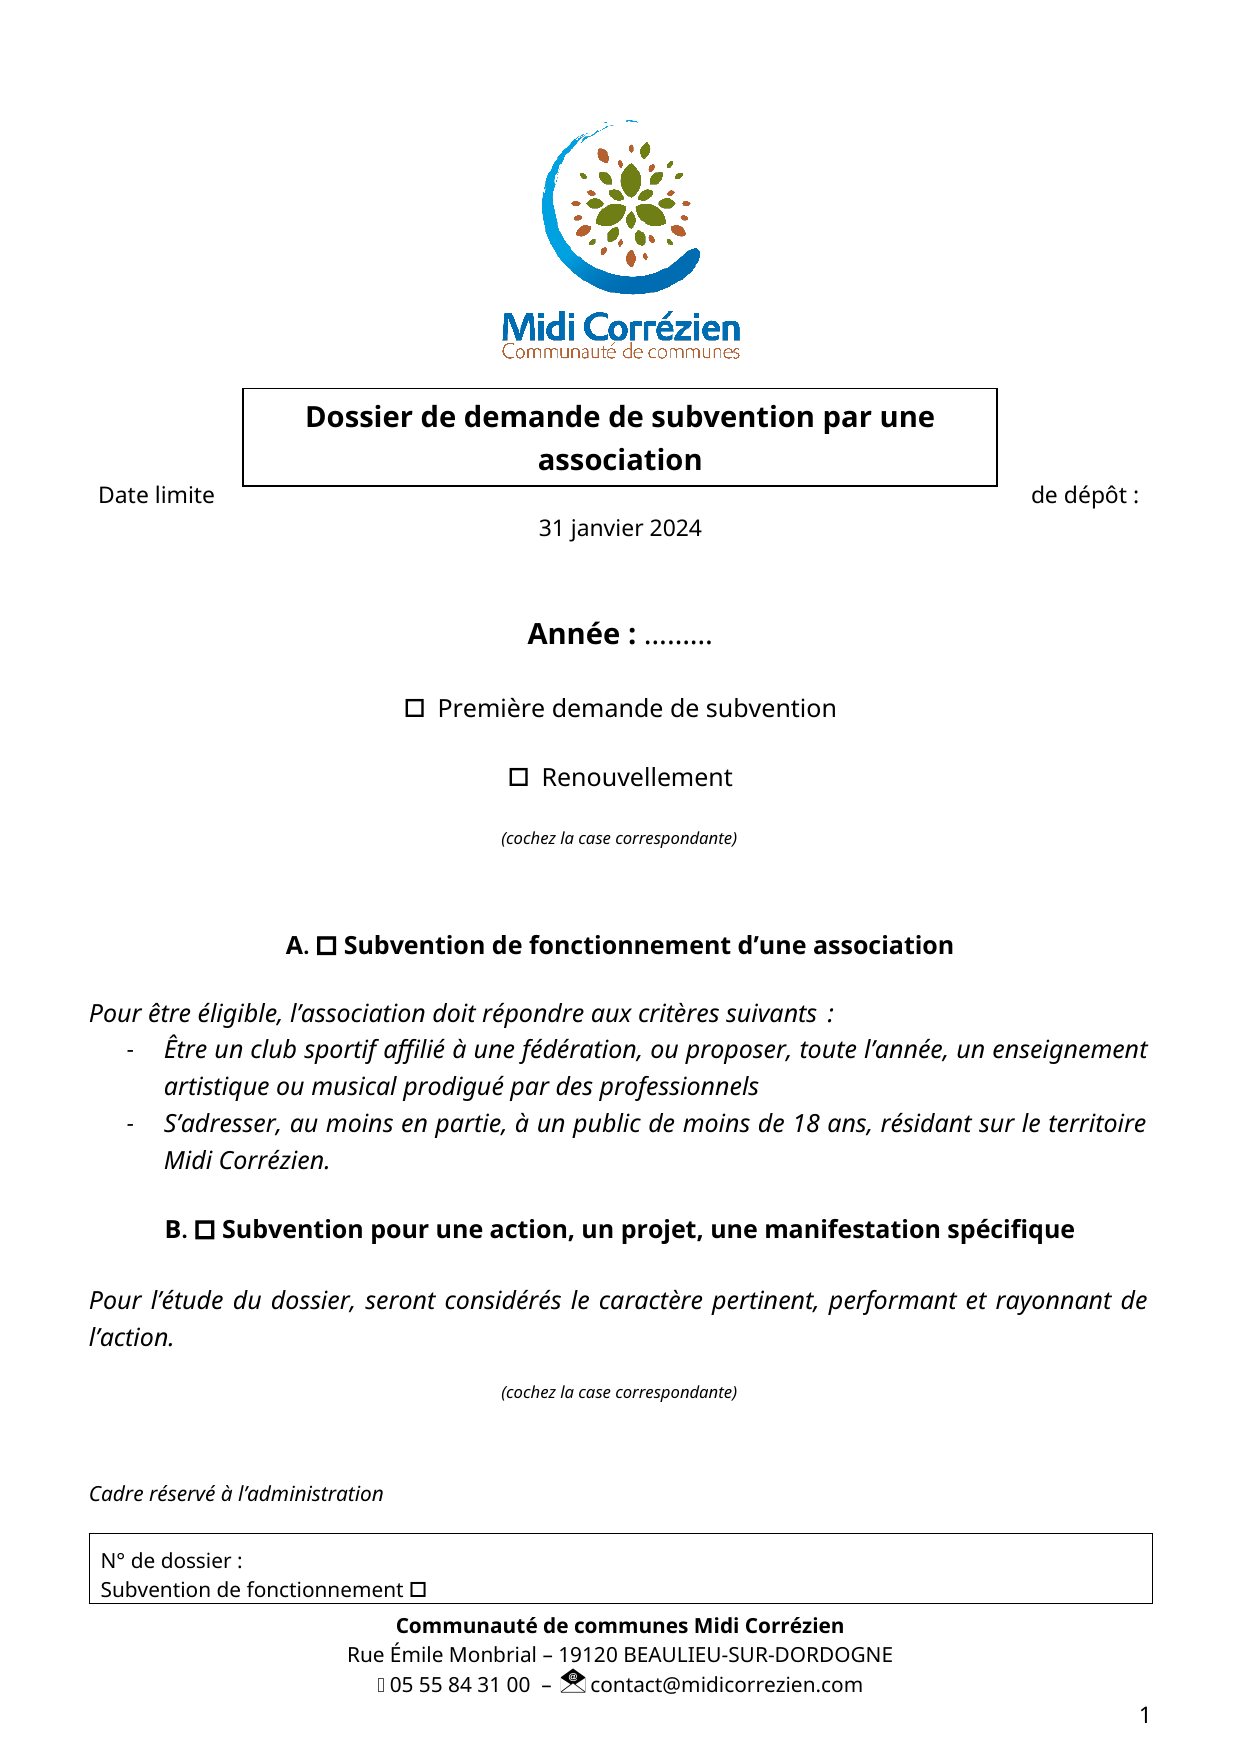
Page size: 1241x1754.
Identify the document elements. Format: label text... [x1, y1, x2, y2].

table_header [90, 1534, 1152, 1603]
text Date limite de dépôt : 31 janvier 2024 [89, 479, 1152, 544]
text B. Subvention pour une action, un projet, une manifestation spécifique [89, 1212, 1152, 1246]
text Cadre réservé à l’administration [89, 1479, 1152, 1507]
text Première demande de subvention [89, 690, 1152, 724]
text (cochez la case correspondante) [89, 1381, 1152, 1404]
text (cochez la case correspondante) [89, 827, 1152, 849]
picture [560, 1668, 586, 1693]
picture [470, 89, 770, 388]
text Renouvellement [89, 760, 1152, 794]
text Pour être éligible, l’association doit répondre aux critères suivants : [89, 995, 1152, 1029]
text Année : ……… [89, 614, 1152, 653]
text A. Subvention de fonctionnement d’une association [89, 928, 1152, 962]
text Pour l’étude du dossier, seront considérés le caractère pertinent, performant et rayonnant de l’action. [89, 1283, 1152, 1354]
list Être un club sportif affilié à une fédération, ou proposer, toute l’année, un enseignement artistique ou musical prodigué par des professionnels [126, 1032, 1152, 1103]
list S’adresser, au moins en partie, à un public de moins de 18 ans, résidant sur le territoire Midi Corrézien. [126, 1106, 1152, 1176]
